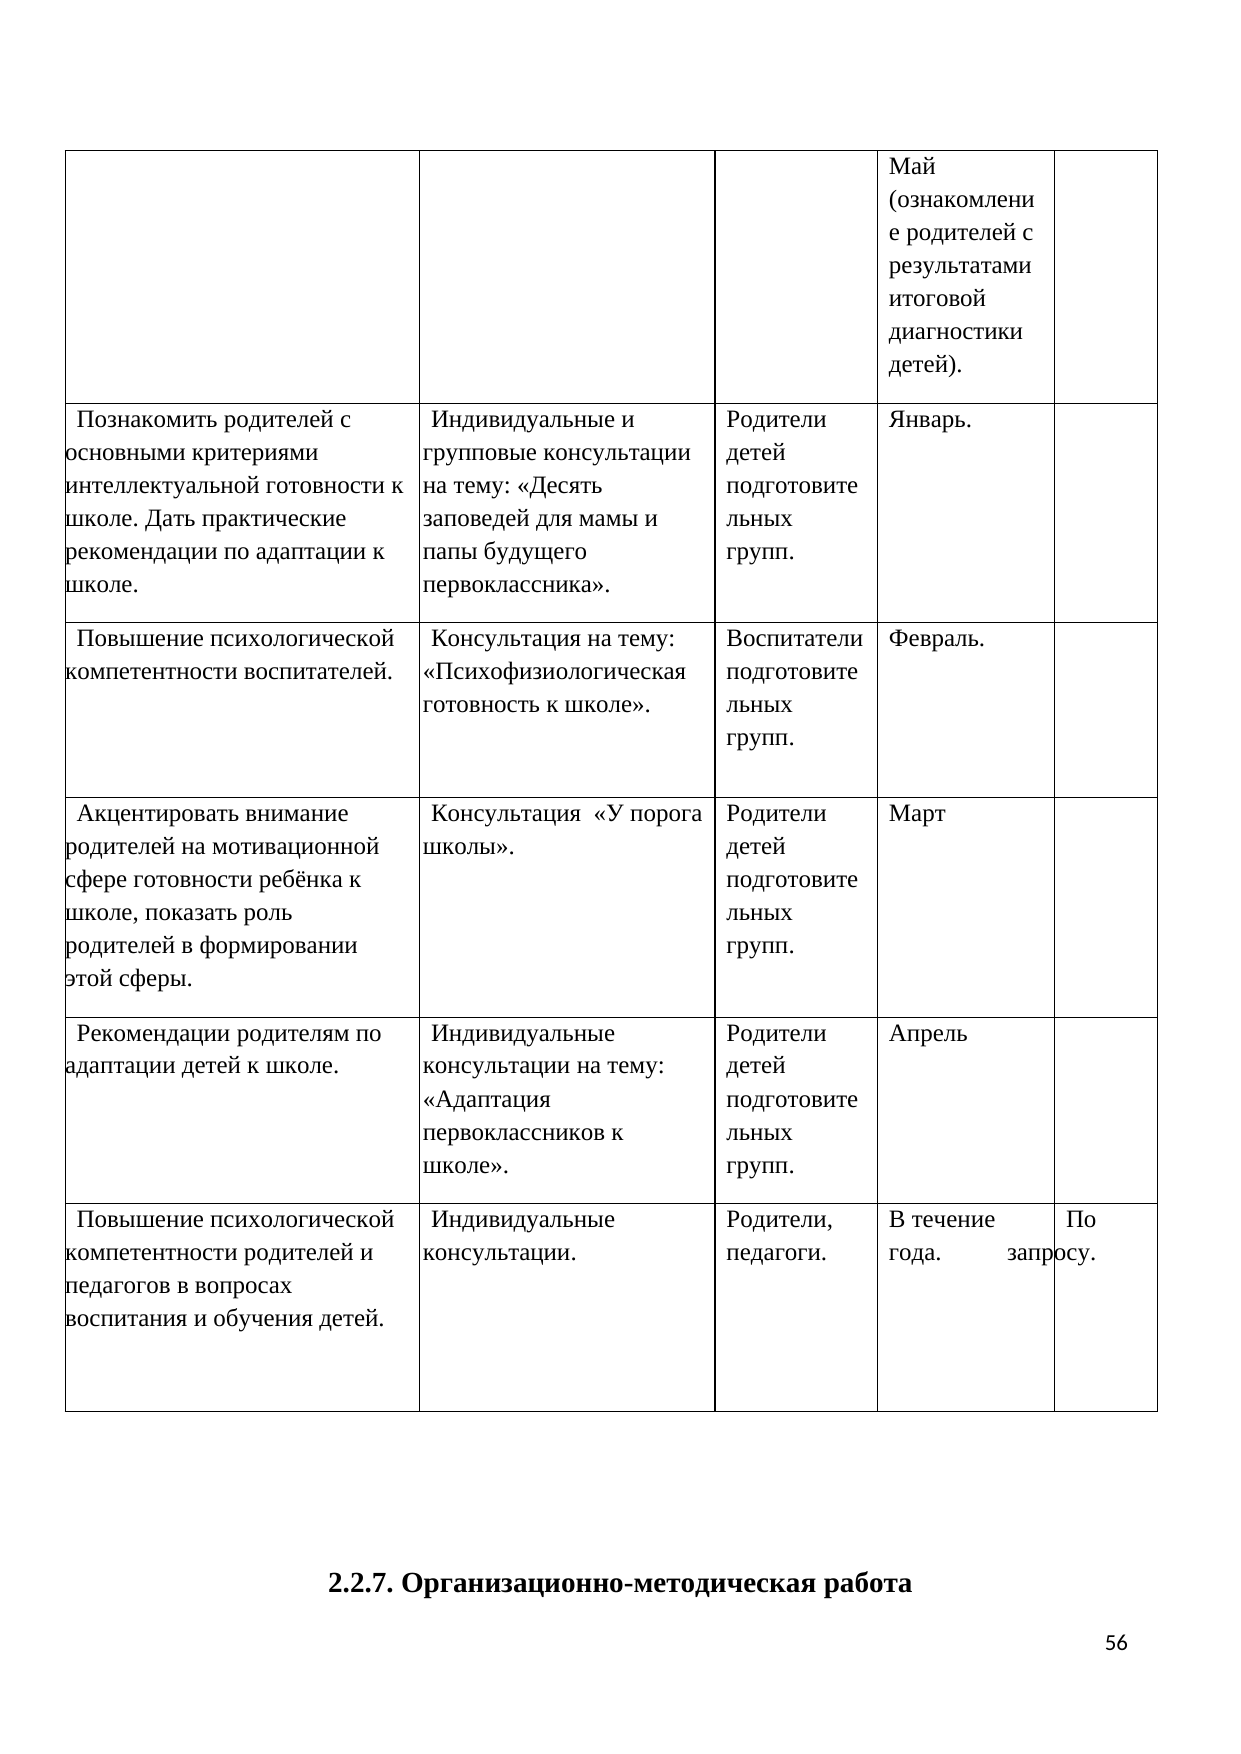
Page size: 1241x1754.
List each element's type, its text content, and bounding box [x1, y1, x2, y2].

table_cell Познакомить родителей с основными критериями интеллектуальной готовности к школе. Дать практические рекомендации по адаптации к школе. [66, 404, 419, 622]
table_cell Родители детей подготовительных групп. [716, 404, 877, 622]
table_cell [66, 151, 419, 403]
table_cell [1055, 1018, 1157, 1203]
table_cell Апрель [878, 1018, 1054, 1203]
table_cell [878, 151, 1054, 403]
table_cell Родители детей подготовительных групп. [716, 798, 877, 1017]
table_cell Воспитатели подготовительных групп. [716, 623, 877, 797]
table_cell Повышение психологической компетентности воспитателей. [66, 623, 419, 797]
table_cell Акцентировать внимание родителей на мотивационной сфере готовности ребёнка к школе, показать роль родителей в формировании этой сферы. [66, 798, 419, 1017]
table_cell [716, 151, 877, 403]
table_cell В течение года. [878, 1204, 1054, 1411]
table_cell Родители детей подготовительных групп. [716, 1018, 877, 1203]
table_cell Февраль. [878, 623, 1054, 797]
table_cell [1055, 151, 1157, 403]
table_cell По запросу. [1055, 1204, 1157, 1411]
table_cell Консультация на тему: «Психофизиологическая готовность к школе». [420, 623, 714, 797]
subtitle 2.2.7. Организационно-методическая работа [54, 1565, 1128, 1599]
table_cell Консультация «У порога школы». [420, 798, 714, 1017]
table_cell [1055, 798, 1157, 1017]
table_cell Индивидуальные консультации на тему: «Адаптация первоклассников к школе». [420, 1018, 714, 1203]
table_cell [1055, 623, 1157, 797]
table_cell Повышение психологической компетентности родителей и педагогов в вопросах воспитания и обучения детей. [66, 1204, 419, 1411]
table_cell Индивидуальные и групповые консультации на тему: «Десять заповедей для мамы и папы будущего первоклассника». [420, 404, 714, 622]
table_cell Родители, педагоги. [716, 1204, 877, 1411]
table_cell Март [878, 798, 1054, 1017]
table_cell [420, 151, 714, 403]
table_cell [1055, 404, 1157, 622]
table_cell Рекомендации родителям по адаптации детей к школе. [66, 1018, 419, 1203]
table_cell Январь. [878, 404, 1054, 622]
table_cell Индивидуальные консультации. [420, 1204, 714, 1411]
